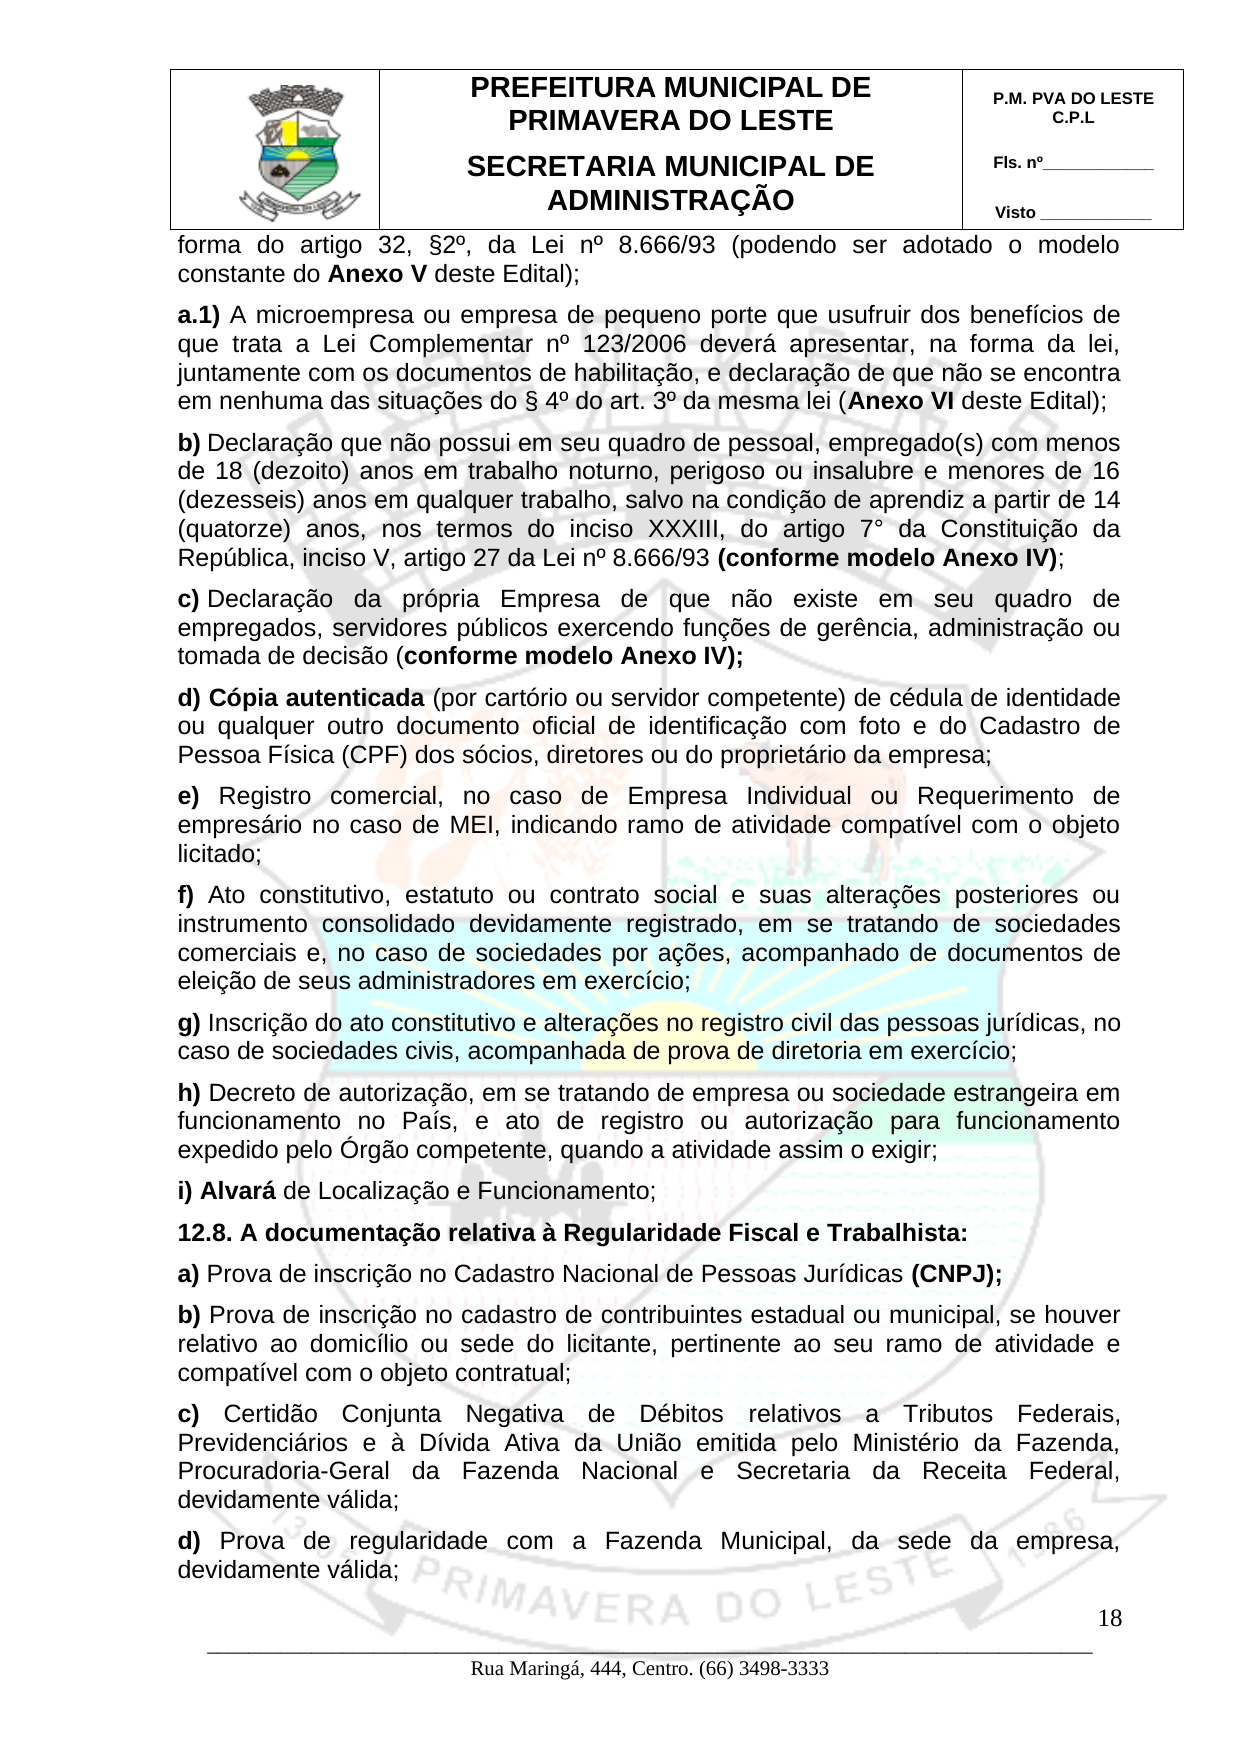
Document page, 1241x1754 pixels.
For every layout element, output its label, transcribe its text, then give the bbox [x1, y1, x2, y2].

text d) Prova de regularidade com a Fazenda Municipal, da sede da empresa, devidamente válida; [177, 1526, 1122, 1584]
text i) Alvará de Localização e Funcionamento; [177, 1176, 1122, 1205]
text e) Registro comercial, no caso de Empresa Individual ou Requerimento de empresário no caso de MEI, indicando ramo de atividade compatível com o objeto licitado; [177, 781, 1122, 868]
text 12.8. A documentação relativa à Regularidade Fiscal e Trabalhista: [177, 1218, 1122, 1246]
text d) Cópia autenticada (por cartório ou servidor competente) de cédula de identidade ou qualquer outro documento oficial de identificação com foto e do Cadastro de Pessoa Física (CPF) dos sócios, diretores ou do proprietário da empresa; [177, 683, 1122, 769]
list Declaração da própria Empresa de que não existe em seu quadro de empregados, servidores públicos exercendo funções de gerência, administração ou tomada de decisão (conforme modelo Anexo IV); [177, 584, 1122, 670]
list Declaração que não possui em seu quadro de pessoal, empregado(s) com menos de 18 (dezoito) anos em trabalho noturno, perigoso ou insalubre e menores de 16 (dezesseis) anos em qualquer trabalho, salvo na condição de aprendiz a partir de 14 (quatorze) anos, nos termos do inciso XXXIII, do artigo 7° da Constituição da República, inciso V, artigo 27 da Lei nº 8.666/93 (conforme modelo Anexo IV); [177, 428, 1122, 571]
text a) Prova de inscrição no Cadastro Nacional de Pessoas Jurídicas (CNPJ); [177, 1259, 1122, 1288]
text b) Prova de inscrição no cadastro de contribuintes estadual ou municipal, se houver relativo ao domicílio ou sede do licitante, pertinente ao seu ramo de atividade e compatível com o objeto contratual; [177, 1300, 1122, 1386]
text f) Ato constitutivo, estatuto ou contrato social e suas alterações posteriores ou instrumento consolidado devidamente registrado, em se tratando de sociedades comerciais e, no caso de sociedades por ações, acompanhado de documentos de eleição de seus administradores em exercício; [177, 880, 1122, 995]
text g) Inscrição do ato constitutivo e alterações no registro civil das pessoas jurídicas, no caso de sociedades civis, acompanhada de prova de diretoria em exercício; [177, 1008, 1122, 1065]
text a.1) A microempresa ou empresa de pequeno porte que usufruir dos benefícios de que trata a Lei Complementar nº 123/2006 deverá apresentar, na forma da lei, juntamente com os documentos de habilitação, e declaração de que não se encontra em nenhuma das situações do § 4º do art. 3º da mesma lei (Anexo VI deste Edital); [177, 300, 1122, 415]
text h) Decreto de autorização, em se tratando de empresa ou sociedade estrangeira em funcionamento no País, e ato de registro ou autorização para funcionamento expedido pelo Órgão competente, quando a atividade assim o exigir; [177, 1078, 1122, 1164]
text c) Certidão Conjunta Negativa de Débitos relativos a Tributos Federais, Previdenciários e à Dívida Ativa da União emitida pelo Ministério da Fazenda, Procuradoria-Geral da Fazenda Nacional e Secretaria da Receita Federal, devidamente válida; [177, 1399, 1122, 1514]
